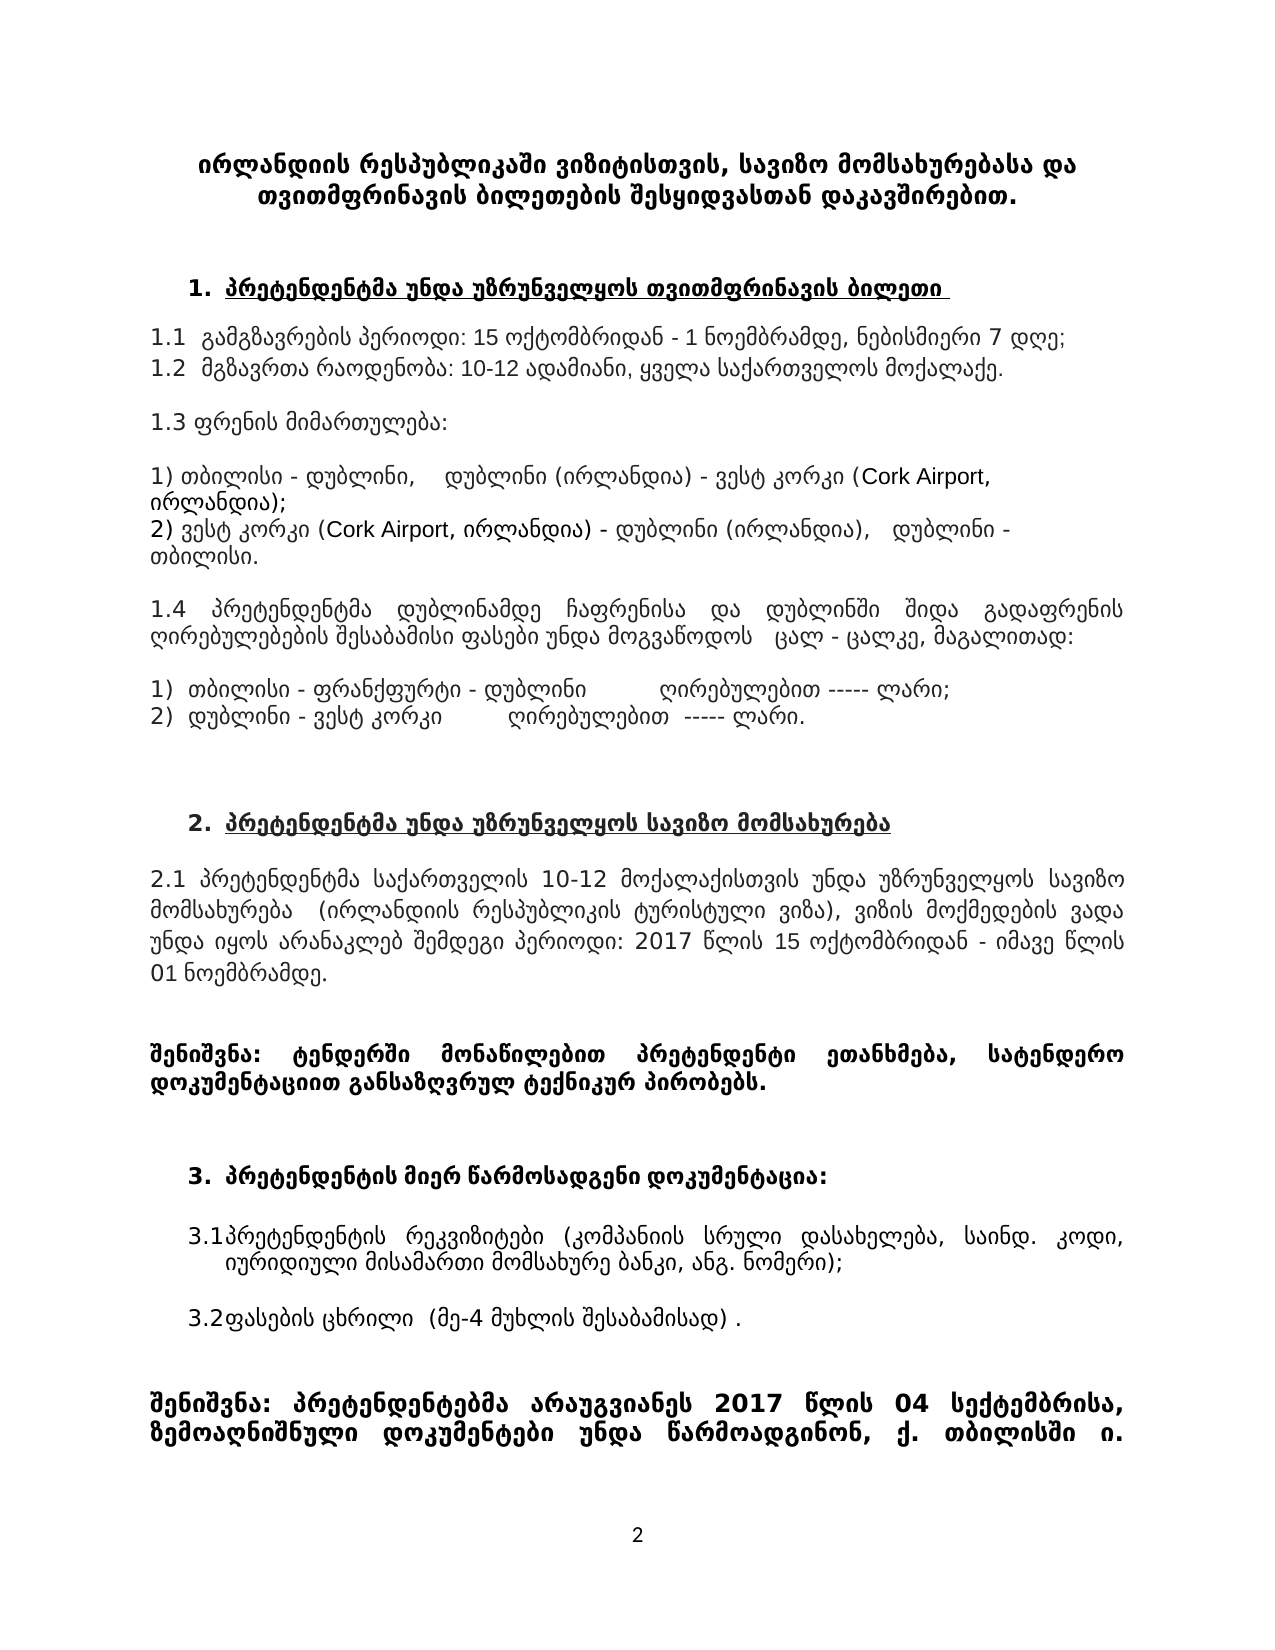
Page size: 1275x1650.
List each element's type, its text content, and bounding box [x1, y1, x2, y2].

list პრეტენდენტმა უნდა უზრუნველყოს სავიზო მომსახურება [187, 810, 1125, 836]
list პრეტენდენტის მიერ წარმოსადგენი დოკუმენტაცია: [187, 1160, 1125, 1192]
text 2) დუბლინი - ვესტ კორკი ღირებულებით ----- ლარი. [150, 703, 1125, 730]
text 1.2 მგზავრთა რაოდენობა: 10-12 ადამიანი, ყველა საქართველოს მოქალაქე. [150, 352, 1125, 383]
text 2.1 პრეტენდენტმა საქართველის 10-12 მოქალაქისთვის უნდა უზრუნველყოს სავიზო მომსახურება (ირლანდიის რესპუბლიკის ტურისტული ვიზა), ვიზის მოქმედების ვადა უნდა იყოს არანაკლებ შემდეგი პერიოდი: 2017 წლის 15 ოქტომბრიდან - იმავე წლის 01 ნოემბრამდე. [150, 863, 1125, 988]
list ფასების ცხრილი (მე-4 მუხლის შესაბამისად) . [187, 1305, 1125, 1332]
text 1.3 ფრენის მიმართულება: [150, 409, 1125, 436]
list პრეტენდენტის რეკვიზიტები (კომპანიის სრული დასახელება, საინდ. კოდი, იურიდიული მისამართი მომსახურე ბანკი, ანგ. ნომერი); [187, 1223, 1125, 1276]
text 1.1 გამგზავრების პერიოდი: 15 ოქტომბრიდან - 1 ნოემბრამდე, ნებისმიერი 7 დღე; [150, 320, 1125, 352]
text 1) თბილისი - დუბლინი, დუბლინი (ირლანდია) - ვესტ კორკი (Cork Airport, ირლანდია); [150, 463, 1125, 516]
text ირლანდიის რესპუბლიკაში ვიზიტისთვის, სავიზო მომსახურებასა და თვითმფრინავის ბილეთების შესყიდვასთან დაკავშირებით. [150, 150, 1125, 211]
text შენიშვნა: ტენდერში მონაწილებით პრეტენდენტი ეთანხმება, სატენდერო დოკუმენტაციით განსაზღვრულ ტექნიკურ პირობებს. [150, 1041, 1125, 1096]
list პრეტენდენტმა უნდა უზრუნველყოს თვითმფრინავის ბილეთი [187, 275, 1125, 302]
text 1.4 პრეტენდენტმა დუბლინამდე ჩაფრენისა და დუბლინში შიდა გადაფრენის ღირებულებების შესაბამისი ფასები უნდა მოგვაწოდოს ცალ - ცალკე, მაგალითად: [150, 596, 1125, 650]
text 1) თბილისი - ფრანქფურტი - დუბლინი ღირებულებით ----- ლარი; [150, 676, 1125, 703]
text 2) ვესტ კორკი (Cork Airport, ირლანდია) - დუბლინი (ირლანდია), დუბლინი - თბილისი. [150, 516, 1125, 570]
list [150, 1389, 1125, 1447]
